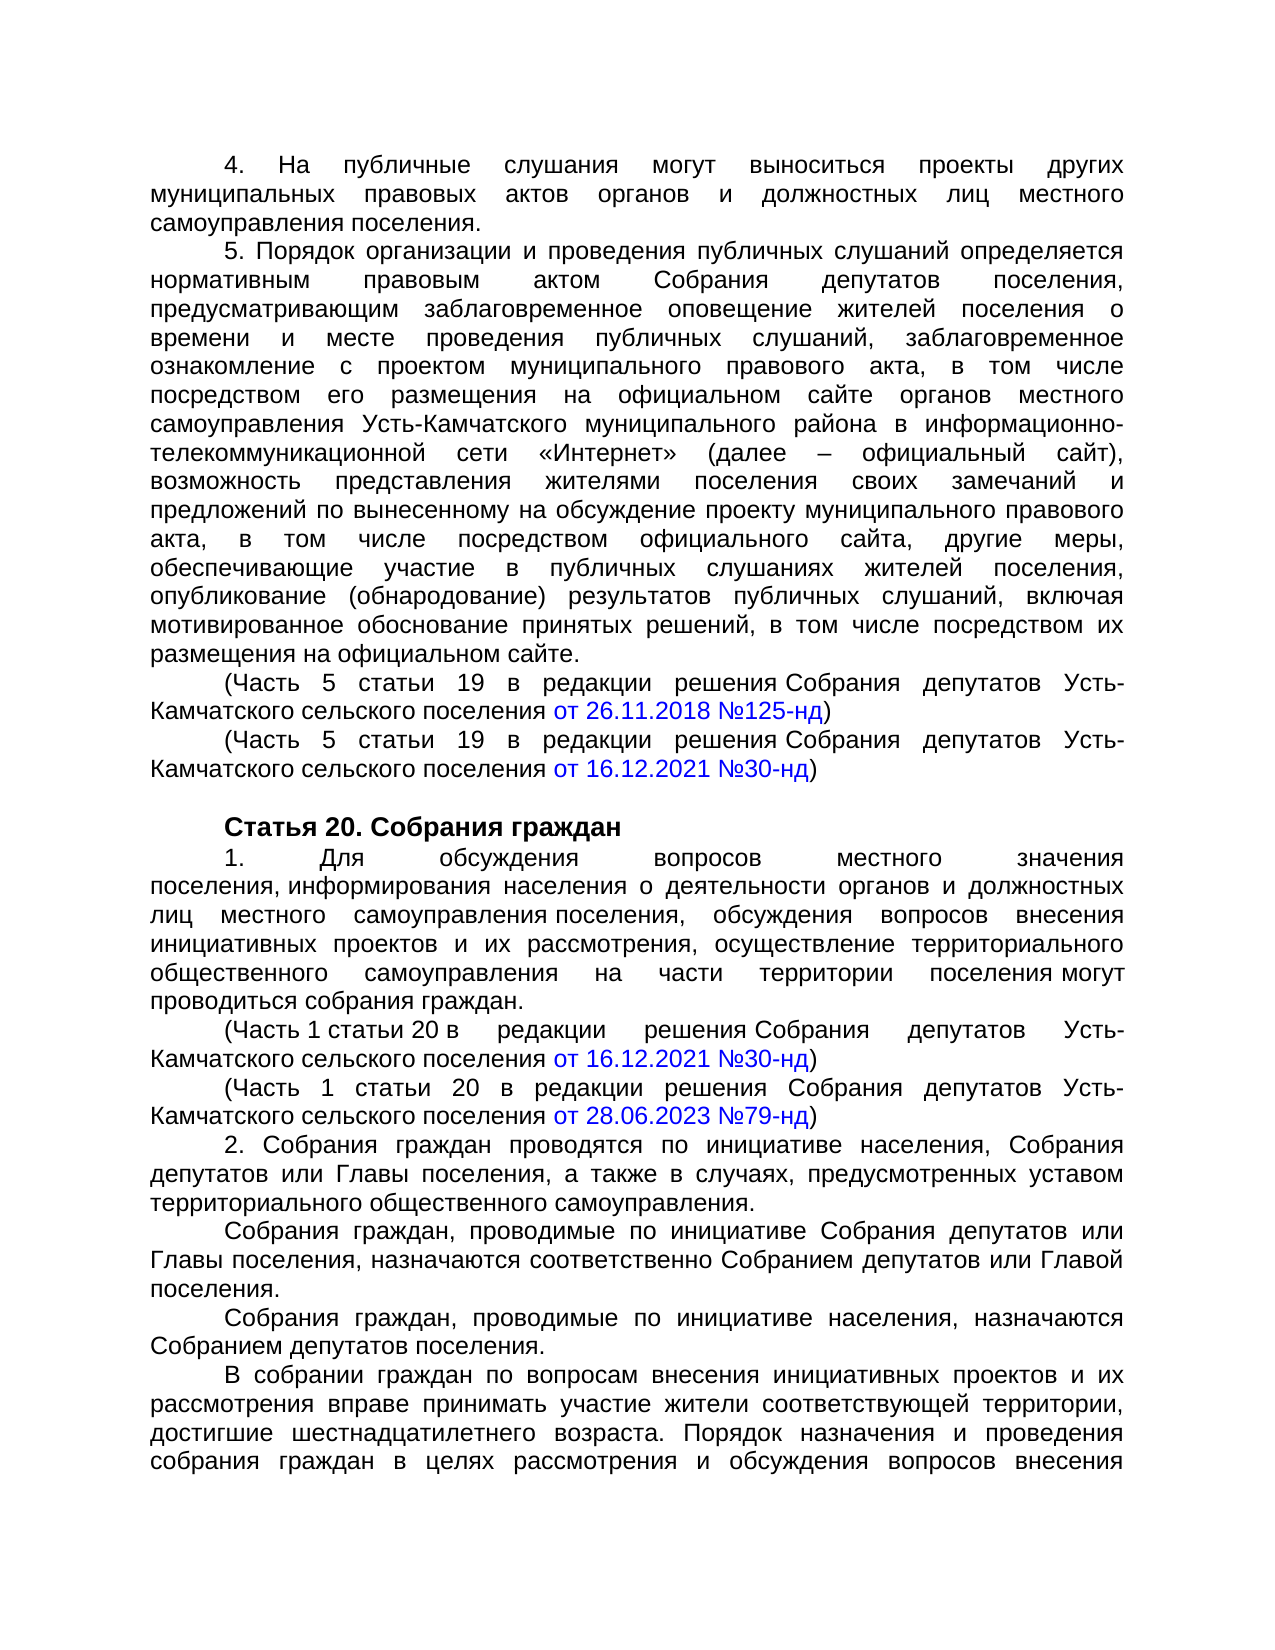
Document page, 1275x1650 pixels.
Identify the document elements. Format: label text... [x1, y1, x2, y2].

text (Часть 5 статьи 19 в редакции решения Собрания депутатов Усть-Камчатского сельского поселения от 26.11.2018 №125-нд) [150, 667, 1125, 725]
text Собрания граждан, проводимые по инициативе Собрания депутатов или Главы поселения, назначаются соответственно Собранием депутатов или Главой поселения. [150, 1216, 1125, 1302]
text (Часть 1 статьи 20 в редакции решения Собрания депутатов Усть-Камчатского сельского поселения от 16.12.2021 №30-нд) [150, 1015, 1125, 1072]
text 2. Собрания граждан проводятся по инициативе населения, Собрания депутатов или Главы поселения, а также в случаях, предусмотренных уставом территориального общественного самоуправления. [150, 1130, 1125, 1216]
text (Часть 5 статьи 19 в редакции решения Собрания депутатов Усть-Камчатского сельского поселения от 16.12.2021 №30-нд) [150, 725, 1125, 782]
text 1. Для обсуждения вопросов местного значения поселения, информирования населения о деятельности органов и должностных лиц местного самоуправления поселения, обсуждения вопросов внесения инициативных проектов и их рассмотрения, осуществление территориального общественного самоуправления на части территории поселения могут проводиться собрания граждан. [150, 842, 1125, 1015]
text Собрания граждан, проводимые по инициативе населения, назначаются Собранием депутатов поселения. [150, 1302, 1125, 1360]
text Статья 20. Собрания граждан [150, 811, 1125, 842]
text 4. На публичные слушания могут выноситься проекты других муниципальных правовых актов органов и должностных лиц местного самоуправления поселения. [150, 150, 1125, 236]
text 5. Порядок организации и проведения публичных слушаний определяется нормативным правовым актом Собрания депутатов поселения, предусматривающим заблаговременное оповещение жителей поселения о времени и месте проведения публичных слушаний, заблаговременное ознакомление с проектом муниципального правового акта, в том числе посредством его размещения на официальном сайте органов местного самоуправления Усть-Камчатского муниципального района в информационно-телекоммуникационной сети «Интернет» (далее – официальный сайт), возможность представления жителями поселения своих замечаний и предложений по вынесенному на обсуждение проекту муниципального правового акта, в том числе посредством официального сайта, другие меры, обеспечивающие участие в публичных слушаниях жителей поселения, опубликование (обнародование) результатов публичных слушаний, включая мотивированное обоснование принятых решений, в том числе посредством их размещения на официальном сайте. [150, 236, 1125, 667]
text (Часть 1 статьи 20 в редакции решения Собрания депутатов Усть-Камчатского сельского поселения от 28.06.2023 №79-нд) [150, 1072, 1125, 1130]
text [150, 1360, 1125, 1475]
